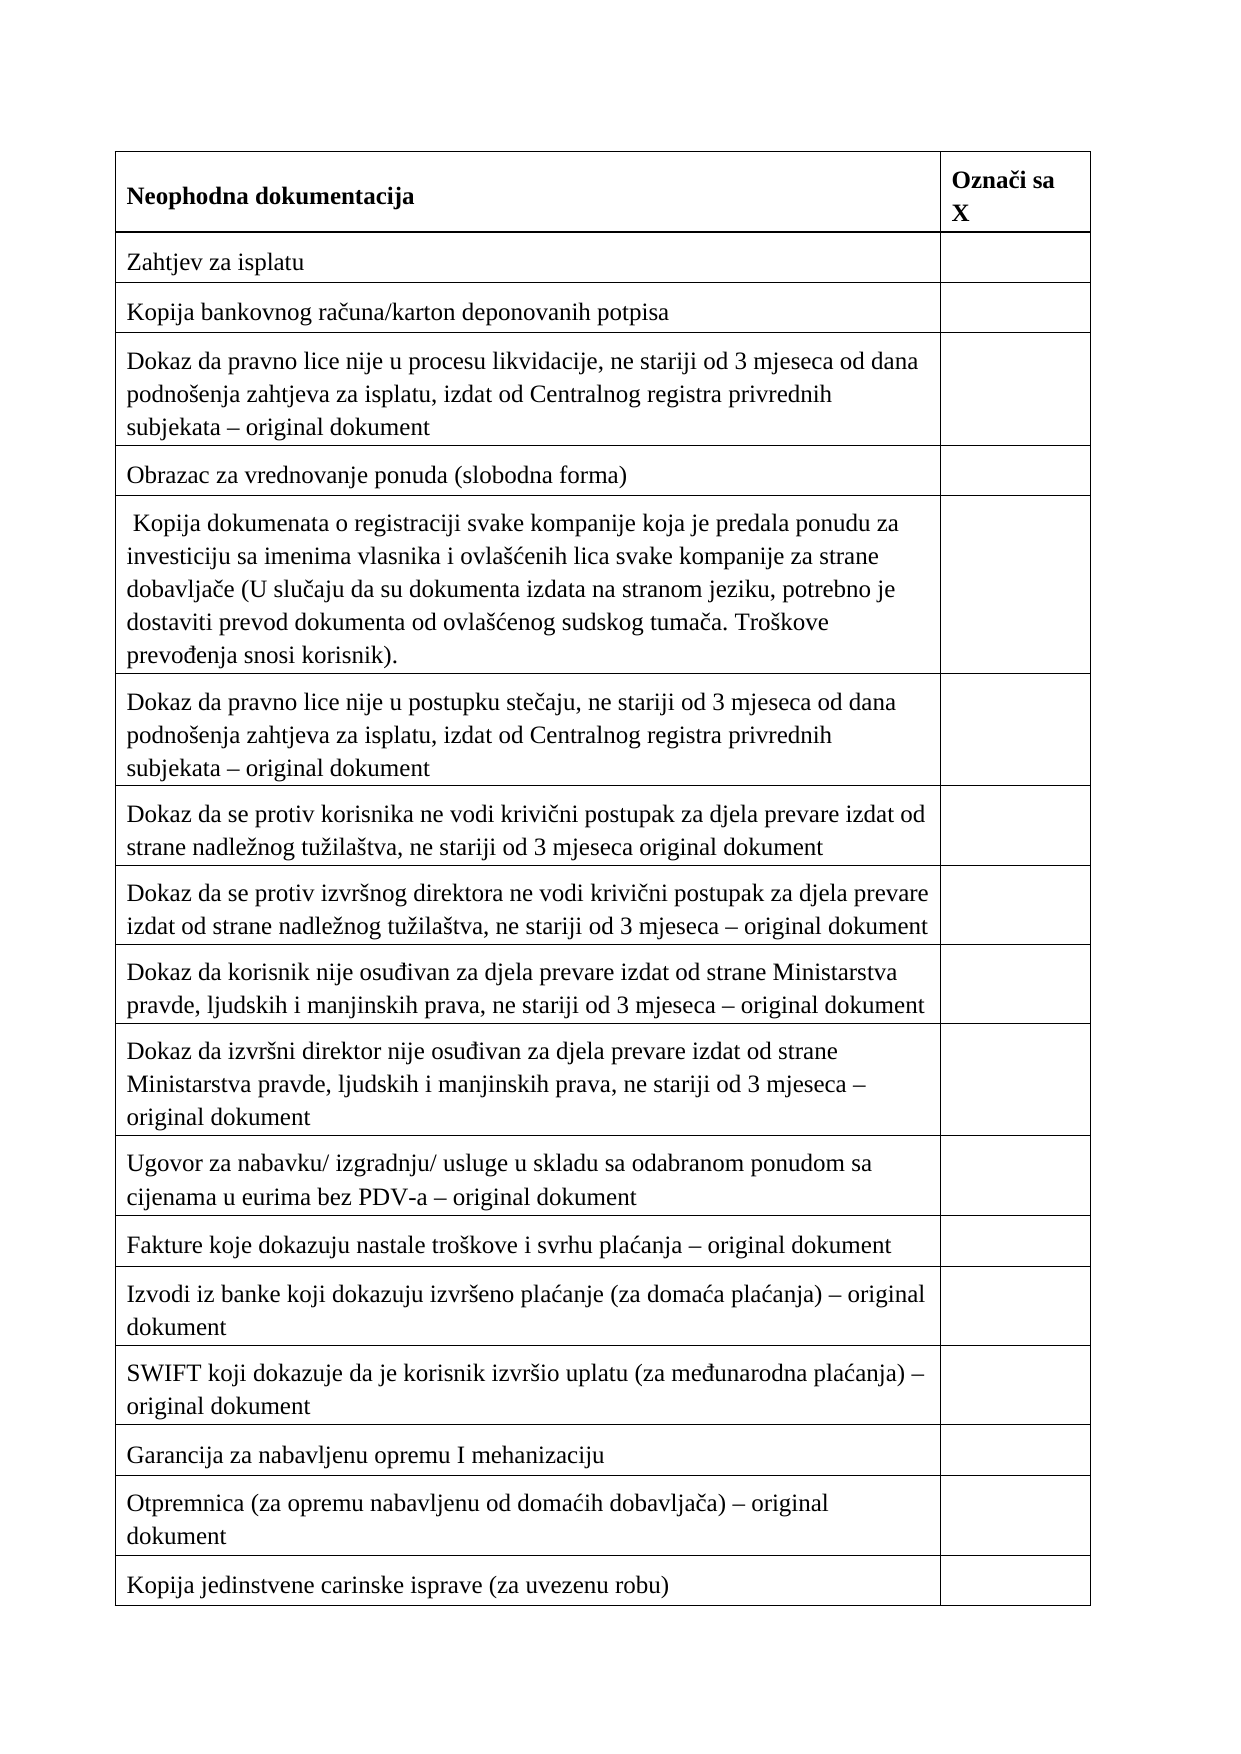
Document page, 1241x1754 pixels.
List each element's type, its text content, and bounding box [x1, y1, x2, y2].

table_cell Dokaz da se protiv korisnika ne vodi krivični postupak za djela prevare izdat od strane nadležnog tužilaštva, ne stariji od 3 mjeseca original dokument [116, 786, 940, 864]
table_cell [941, 496, 1090, 673]
table_cell Fakture koje dokazuju nastale troškove i svrhu plaćanja – original dokument [116, 1216, 940, 1266]
table_header Označi sa X [941, 152, 1090, 231]
table_cell Zahtjev za isplatu [116, 233, 940, 282]
table_cell [941, 1136, 1090, 1215]
table_cell [941, 1425, 1090, 1474]
table_cell Kopija bankovnog računa/karton deponovanih potpisa [116, 283, 940, 332]
table_cell [941, 233, 1090, 282]
table_cell [941, 1476, 1090, 1555]
table_cell Ugovor za nabavku/ izgradnju/ usluge u skladu sa odabranom ponudom sa cijenama u eurima bez PDV-a – original dokument [116, 1136, 940, 1215]
table_cell Kopija dokumenata o registraciji svake kompanije koja je predala ponudu za investiciju sa imenima vlasnika i ovlašćenih lica svake kompanije za strane dobavljače (U slučaju da su dokumenta izdata na stranom jeziku, potrebno je dostaviti prevod dokumenta od ovlašćenog sudskog tumača. Troškove prevođenja snosi korisnik). [116, 496, 940, 673]
table_cell Dokaz da izvršni direktor nije osuđivan za djela prevare izdat od strane Ministarstva pravde, ljudskih i manjinskih prava, ne stariji od 3 mjeseca – original dokument [116, 1024, 940, 1135]
table_cell [941, 283, 1090, 332]
table_cell [941, 446, 1090, 495]
table_cell [941, 945, 1090, 1023]
table_cell [941, 1346, 1090, 1424]
table_cell Otpremnica (za opremu nabavljenu od domaćih dobavljača) – original dokument [116, 1476, 940, 1555]
table_cell Garancija za nabavljenu opremu I mehanizaciju [116, 1425, 940, 1474]
table_cell [941, 333, 1090, 444]
table_cell [941, 1024, 1090, 1135]
table_cell Kopija jedinstvene carinske isprave (za uvezenu robu) [116, 1556, 940, 1605]
table_cell SWIFT koji dokazuje da je korisnik izvršio uplatu (za međunarodna plaćanja) – original dokument [116, 1346, 940, 1424]
table_cell [941, 674, 1090, 785]
table_cell Dokaz da se protiv izvršnog direktora ne vodi krivični postupak za djela prevare izdat od strane nadležnog tužilaštva, ne stariji od 3 mjeseca – original dokument [116, 866, 940, 944]
table_cell [941, 1267, 1090, 1345]
table_cell [941, 866, 1090, 944]
table_cell Dokaz da pravno lice nije u postupku stečaju, ne stariji od 3 mjeseca od dana podnošenja zahtjeva za isplatu, izdat od Centralnog registra privrednih subjekata – original dokument [116, 674, 940, 785]
table_cell [941, 1556, 1090, 1605]
table_header Neophodna dokumentacija [116, 152, 940, 231]
table_cell Dokaz da korisnik nije osuđivan za djela prevare izdat od strane Ministarstva pravde, ljudskih i manjinskih prava, ne stariji od 3 mjeseca – original dokument [116, 945, 940, 1023]
table_cell [941, 1216, 1090, 1266]
table_cell Obrazac za vrednovanje ponuda (slobodna forma) [116, 446, 940, 495]
table_cell Dokaz da pravno lice nije u procesu likvidacije, ne stariji od 3 mjeseca od dana podnošenja zahtjeva za isplatu, izdat od Centralnog registra privrednih subjekata – original dokument [116, 333, 940, 444]
table_cell [941, 786, 1090, 864]
table_cell Izvodi iz banke koji dokazuju izvršeno plaćanje (za domaća plaćanja) – original dokument [116, 1267, 940, 1345]
